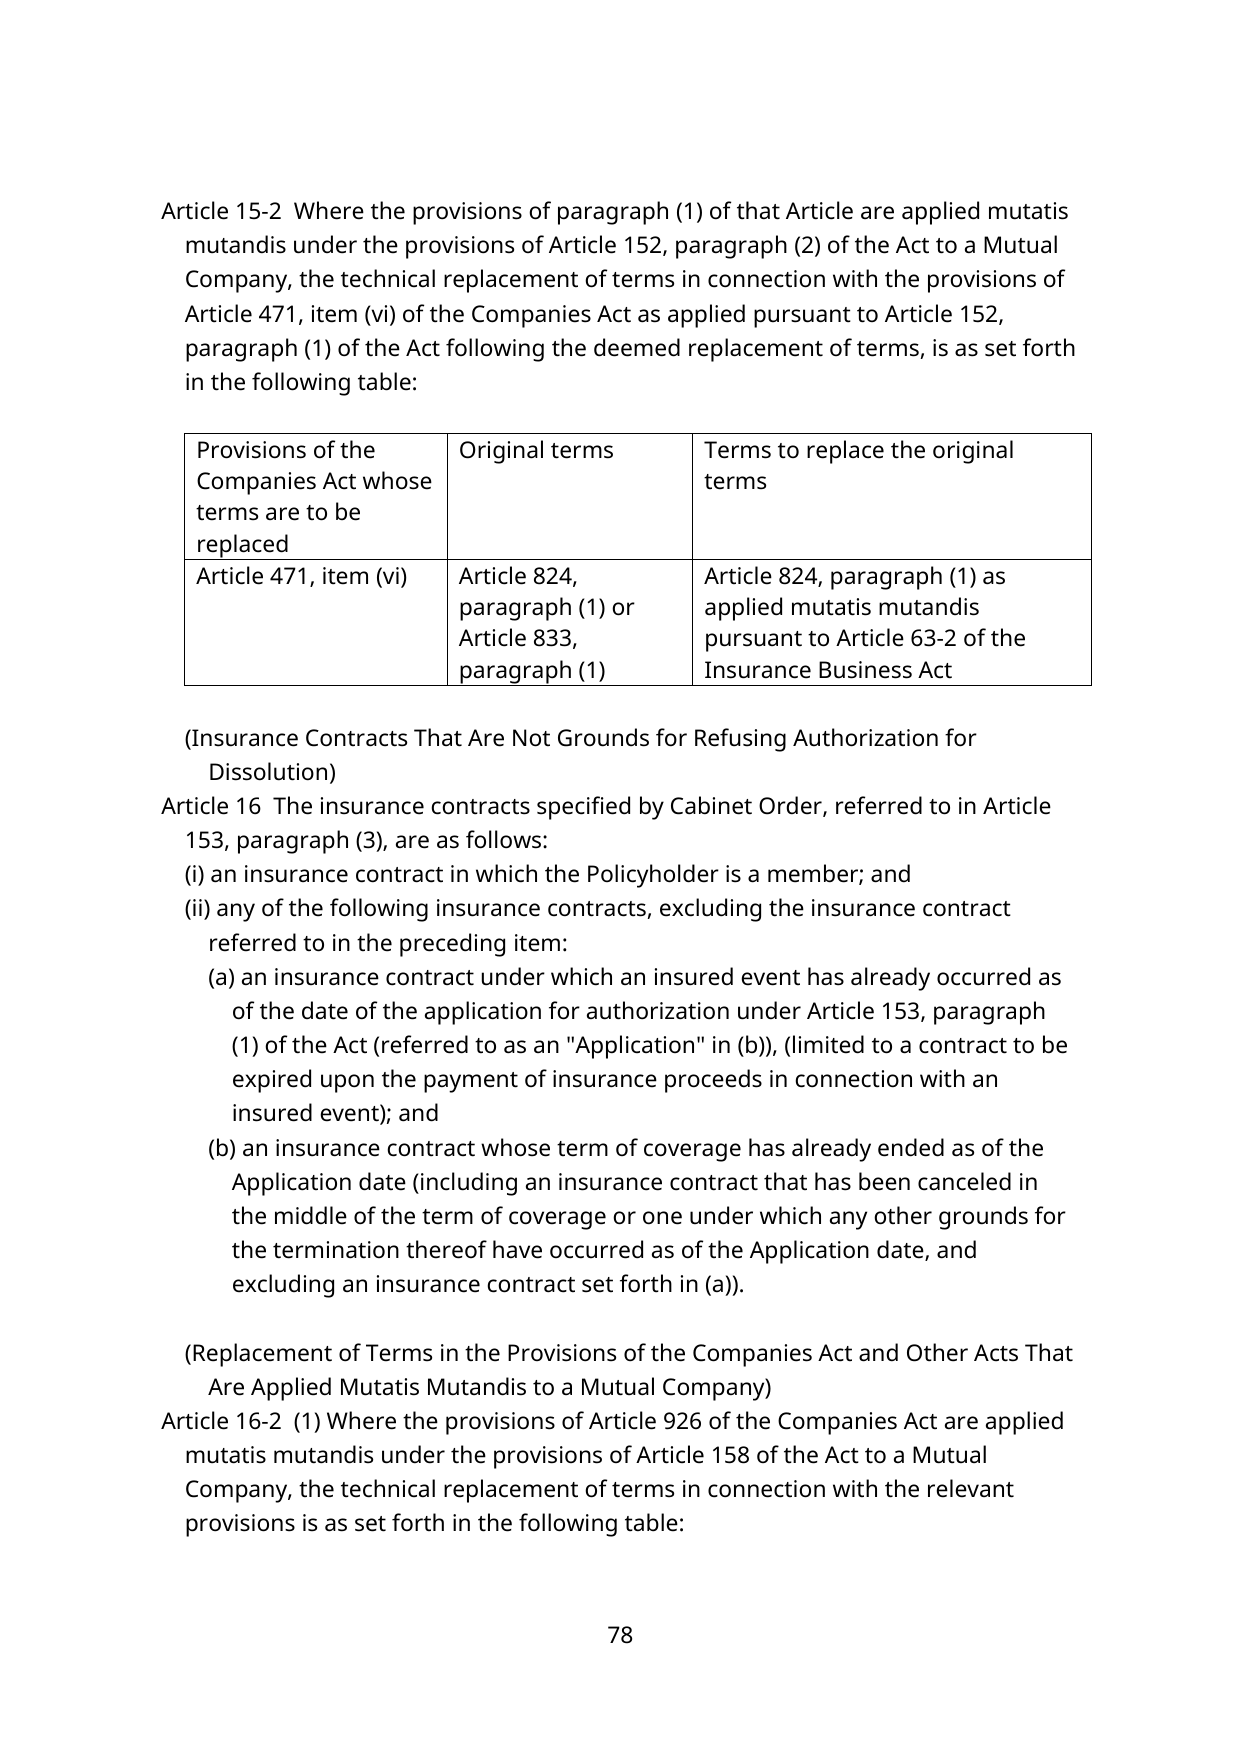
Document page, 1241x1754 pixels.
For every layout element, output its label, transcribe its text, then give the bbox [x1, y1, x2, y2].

table_header Provisions of the Companies Act whose terms are to be replaced [185, 434, 447, 559]
text (a) an insurance contract under which an insured event has already occurred as of the date of the application for authorization under Article 153, paragraph (1) of the Act (referred to as an "Application" in (b)), (limited to a contract to be expired upon the payment of insurance proceeds in connection with an insured event); and [207, 959, 1079, 1130]
table_cell Article 824, paragraph (1) as applied mutatis mutandis pursuant to Article 63-2 of the Insurance Business Act [693, 560, 1091, 685]
text (ii) any of the following insurance contracts, excluding the insurance contract referred to in the preceding item: [184, 891, 1079, 959]
text Article 15-2 Where the provisions of paragraph (1) of that Article are applied mutatis mutandis under the provisions of Article 152, paragraph (2) of the Act to a Mutual Company, the technical replacement of terms in connection with the provisions of Article 471, item (vi) of the Companies Act as applied pursuant to Article 152, paragraph (1) of the Act following the deemed replacement of terms, is as set forth in the following table: [161, 194, 1079, 399]
table_cell Article 824, paragraph (1) or Article 833, paragraph (1) [448, 560, 692, 685]
table_cell Article 471, item (vi) [185, 560, 447, 685]
table_header Terms to replace the original terms [693, 434, 1091, 559]
text Article 16 The insurance contracts specified by Cabinet Order, referred to in Article 153, paragraph (3), are as follows: [161, 788, 1079, 857]
text Article 16-2 (1) Where the provisions of Article 926 of the Companies Act are applied mutatis mutandis under the provisions of Article 158 of the Act to a Mutual Company, the technical replacement of terms in connection with the relevant provisions is as set forth in the following table: [161, 1403, 1079, 1540]
text (Replacement of Terms in the Provisions of the Companies Act and Other Acts That Are Applied Mutatis Mutandis to a Mutual Company) [184, 1335, 1079, 1403]
table_header Original terms [448, 434, 692, 559]
text (Insurance Contracts That Are Not Grounds for Refusing Authorization for Dissolution) [184, 720, 1079, 788]
text (b) an insurance contract whose term of coverage has already ended as of the Application date (including an insurance contract that has been canceled in the middle of the term of coverage or one under which any other grounds for the termination thereof have occurred as of the Application date, and excluding an insurance contract set forth in (a)). [207, 1130, 1079, 1301]
text (i) an insurance contract in which the Policyholder is a member; and [184, 857, 1079, 891]
